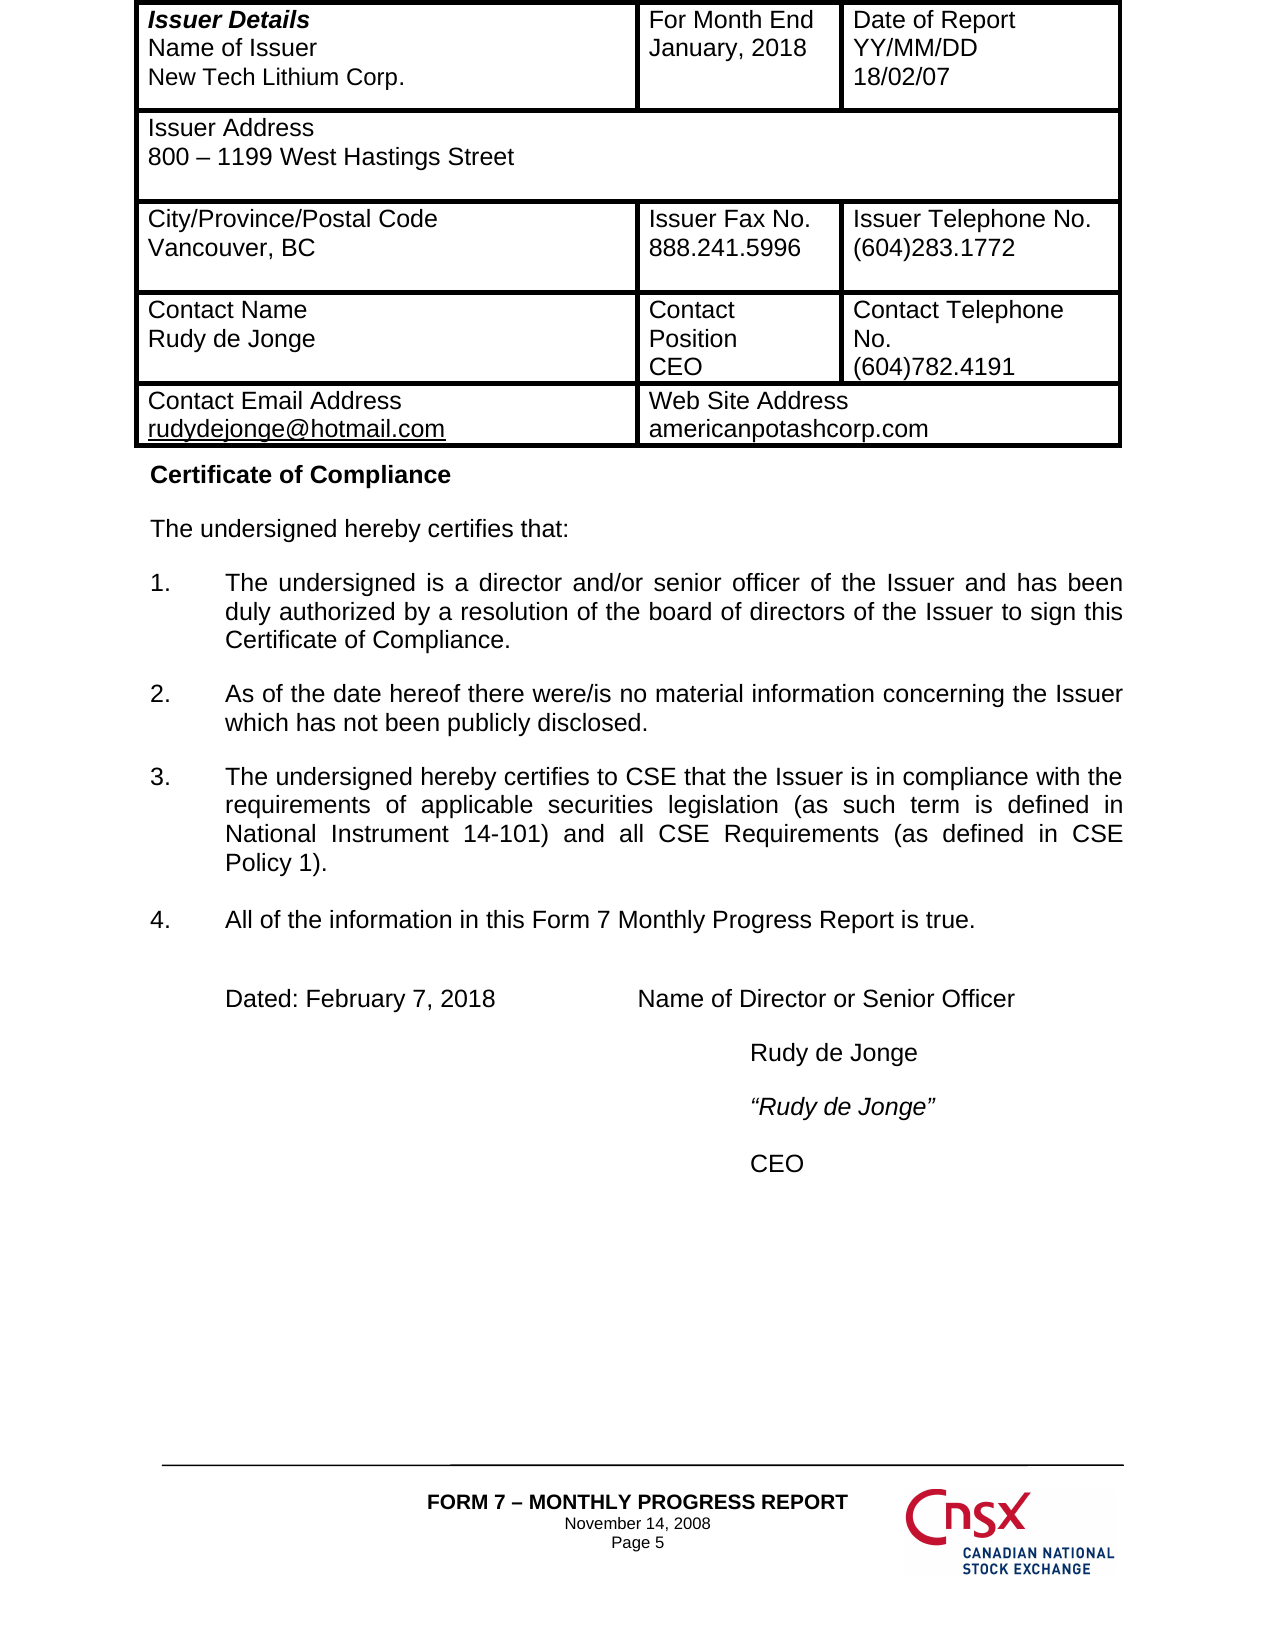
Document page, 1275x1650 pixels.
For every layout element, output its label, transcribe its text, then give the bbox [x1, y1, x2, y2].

table_cell Contact Position CEO [640, 295, 839, 381]
list The undersigned is a director and/or senior officer of the Issuer and has been duly authorized by a resolution of the board of directors of the Issuer to sign this Certificate of Compliance. [150, 568, 1125, 654]
list Dated: February 7, 2018 Name of Director or Senior Officer [225, 984, 1125, 1013]
table_cell Web Site Address americanpotashcorp.com [640, 386, 1118, 443]
picture [904, 1489, 1116, 1575]
list Certificate of Compliance [150, 112, 1125, 489]
table_cell Contact Email Address rudydejonge@hotmail.com [139, 386, 635, 443]
table_cell Issuer Fax No. 888.241.5996 [640, 204, 839, 290]
table_header Date of Report YY/MM/DD 18/02/07 [844, 5, 1118, 108]
table_header For Month End January, 2018 [640, 5, 839, 108]
table_cell Contact Telephone No. (604)782.4191 [844, 295, 1118, 381]
list Rudy de Jonge [150, 1038, 1125, 1067]
text CEO [150, 1149, 1125, 1178]
table_cell Issuer Address 800 – 1199 West Hastings Street [139, 113, 1118, 199]
list The undersigned hereby certifies to CSE that the Issuer is in compliance with the requirements of applicable securities legislation (as such term is defined in National Instrument 14-101) and all CSE Requirements (as defined in CSE Policy 1). [150, 762, 1125, 877]
table_cell Issuer Telephone No. (604)283.1772 [844, 204, 1118, 290]
list “Rudy de Jonge” [150, 1092, 1125, 1120]
list All of the information in this Form 7 Monthly Progress Report is true. [150, 905, 1125, 934]
table_cell Contact Name Rudy de Jonge [139, 295, 635, 381]
text The undersigned hereby certifies that: [150, 514, 1125, 543]
list As of the date hereof there were/is no material information concerning the Issuer which has not been publicly disclosed. [150, 679, 1125, 737]
table_header Issuer Details Name of Issuer New Tech Lithium Corp. [139, 5, 635, 108]
table_cell City/Province/Postal Code Vancouver, BC [139, 204, 635, 290]
